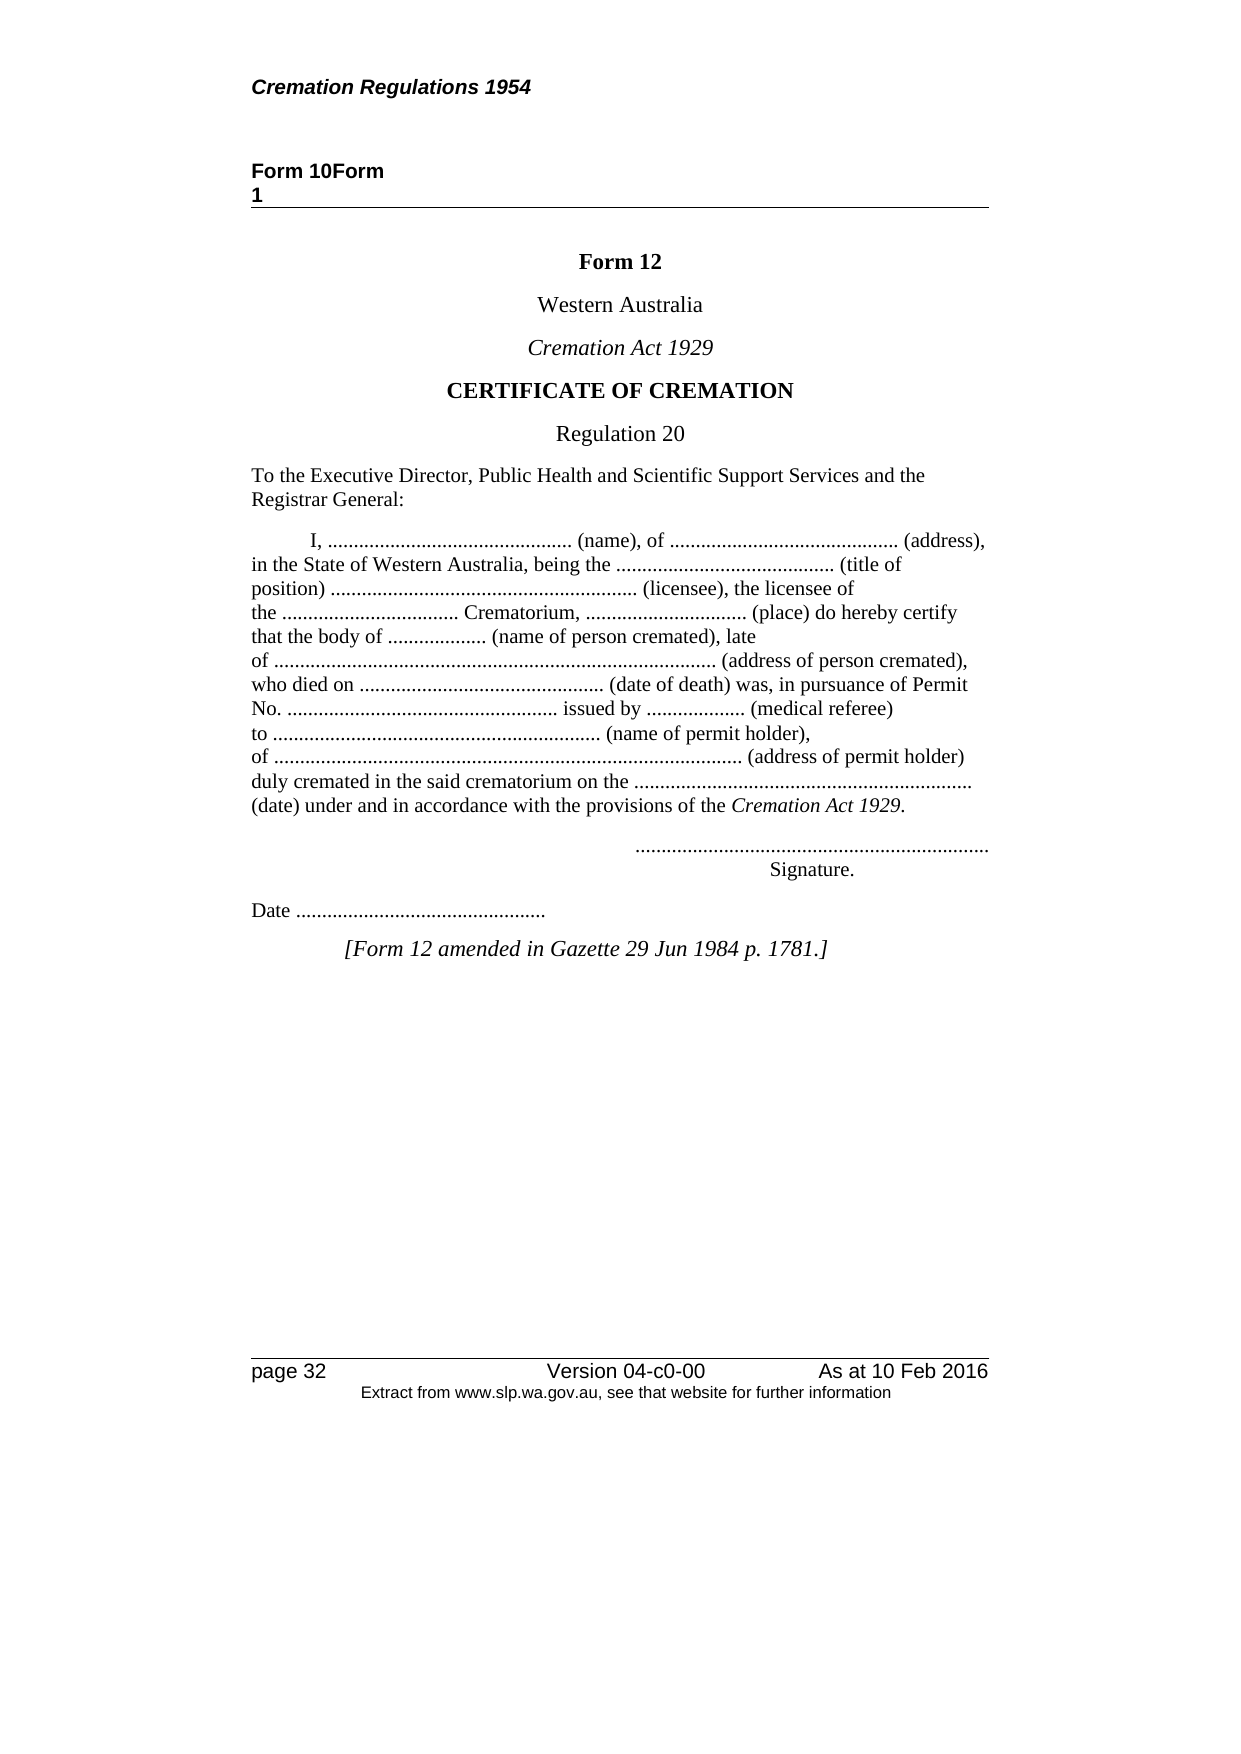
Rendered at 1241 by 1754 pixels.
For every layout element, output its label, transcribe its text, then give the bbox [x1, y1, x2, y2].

text Signature. [635, 857, 989, 881]
subtitle Form 12 [251, 248, 989, 274]
subtitle CERTIFICATE OF CREMATION [251, 377, 989, 403]
subtitle Cremation Act 1929 [251, 334, 989, 360]
subtitle Western Australia [251, 291, 989, 317]
subtitle Regulation 20 [251, 420, 989, 446]
text To the Executive Director, Public Health and Scientific Support Services and the Registrar General: [251, 463, 989, 511]
text .................................................................... [635, 833, 989, 857]
text I, ............................................... (name), of ............................................ (address), in the State of Western Australia, being the .......................................... (title of position) ........................................................... (licensee), the licensee of the .................................. Crematorium, ............................... (place) do hereby certify that the body of ................... (name of person cremated), late of ..................................................................................... (address of person cremated), who died on ............................................... (date of death) was, in pursuance of Permit No. .................................................... issued by ................... (medical referee) to ............................................................... (name of permit holder), of .......................................................................................... (address of permit holder) duly cremated in the said crematorium on the ................................................................. (date) under and in accordance with the provisions of the Cremation Act 1929. [251, 528, 989, 817]
text Date ................................................ [251, 898, 989, 922]
text [Form 12 amended in Gazette 29 Jun 1984 p. 1781.] [251, 935, 989, 961]
